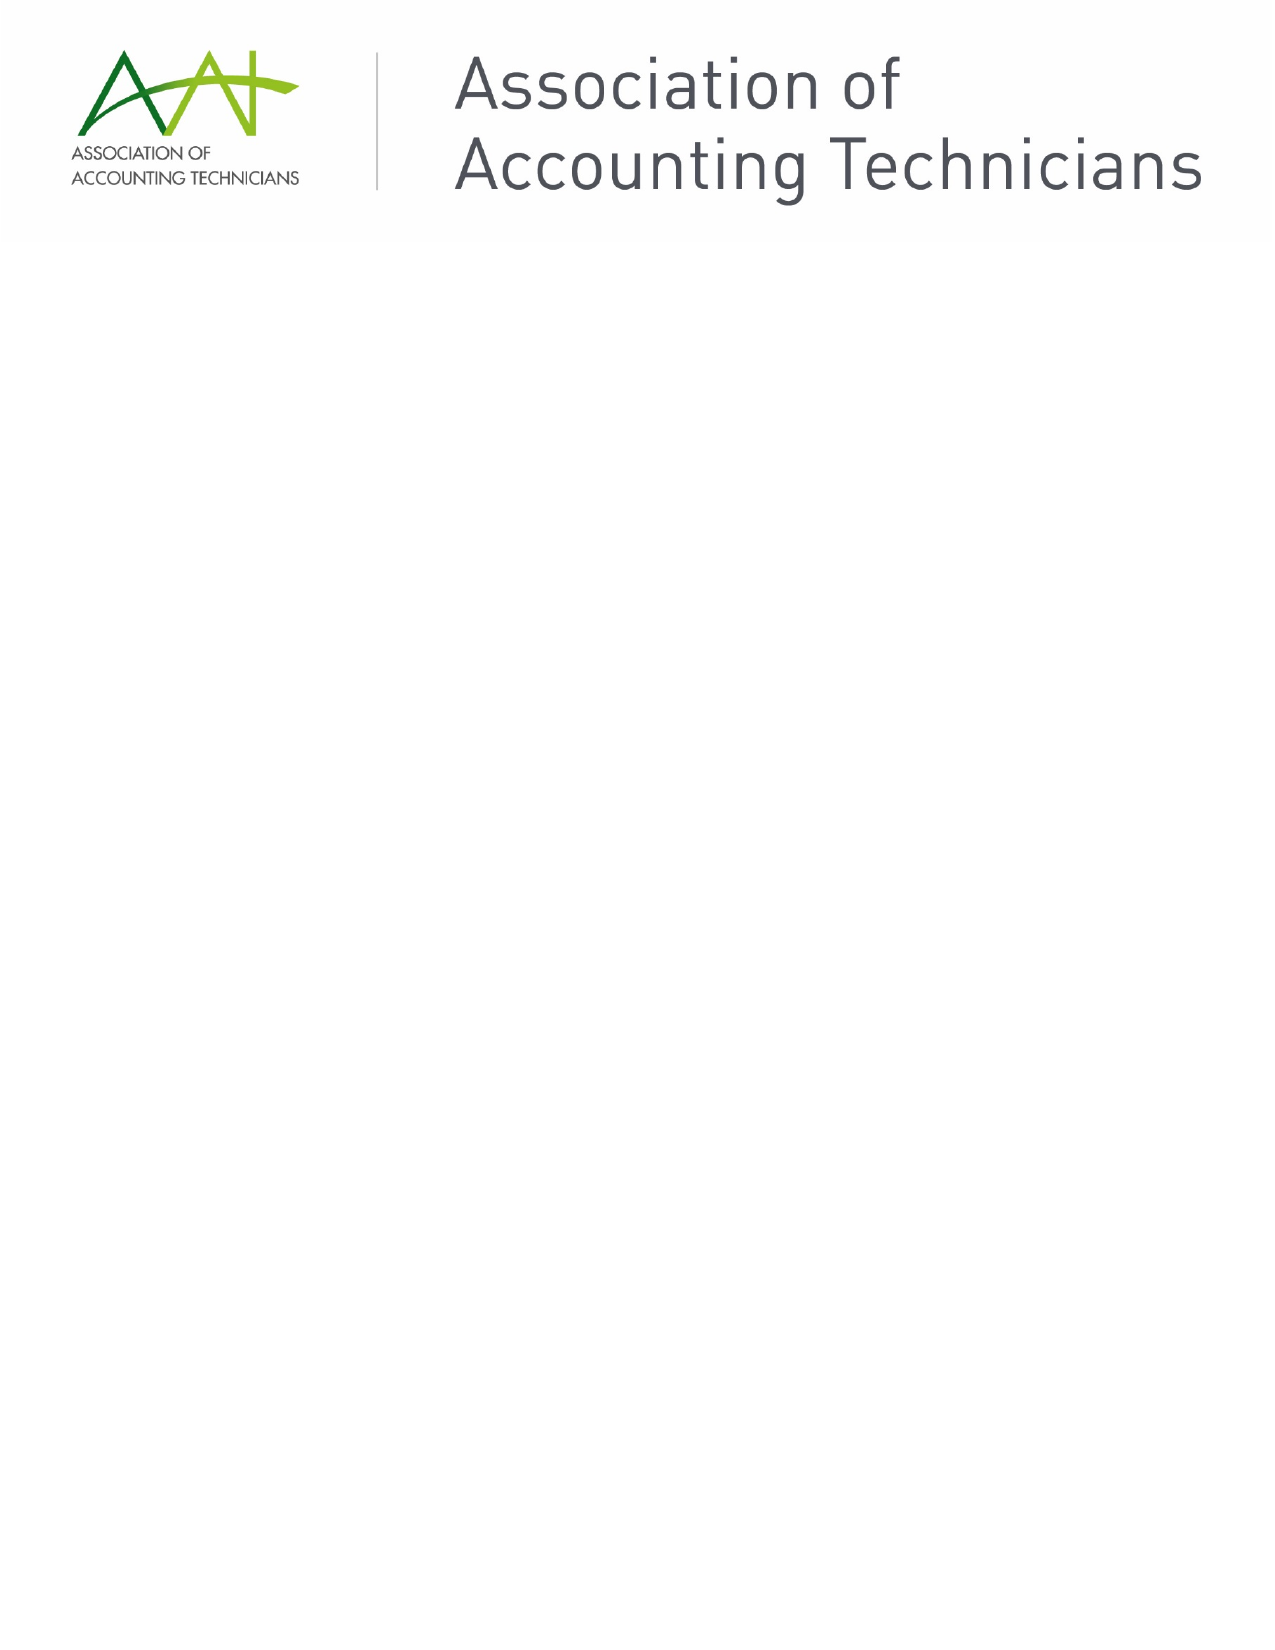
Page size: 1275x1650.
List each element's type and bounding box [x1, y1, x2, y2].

picture [0, 0, 1271, 241]
